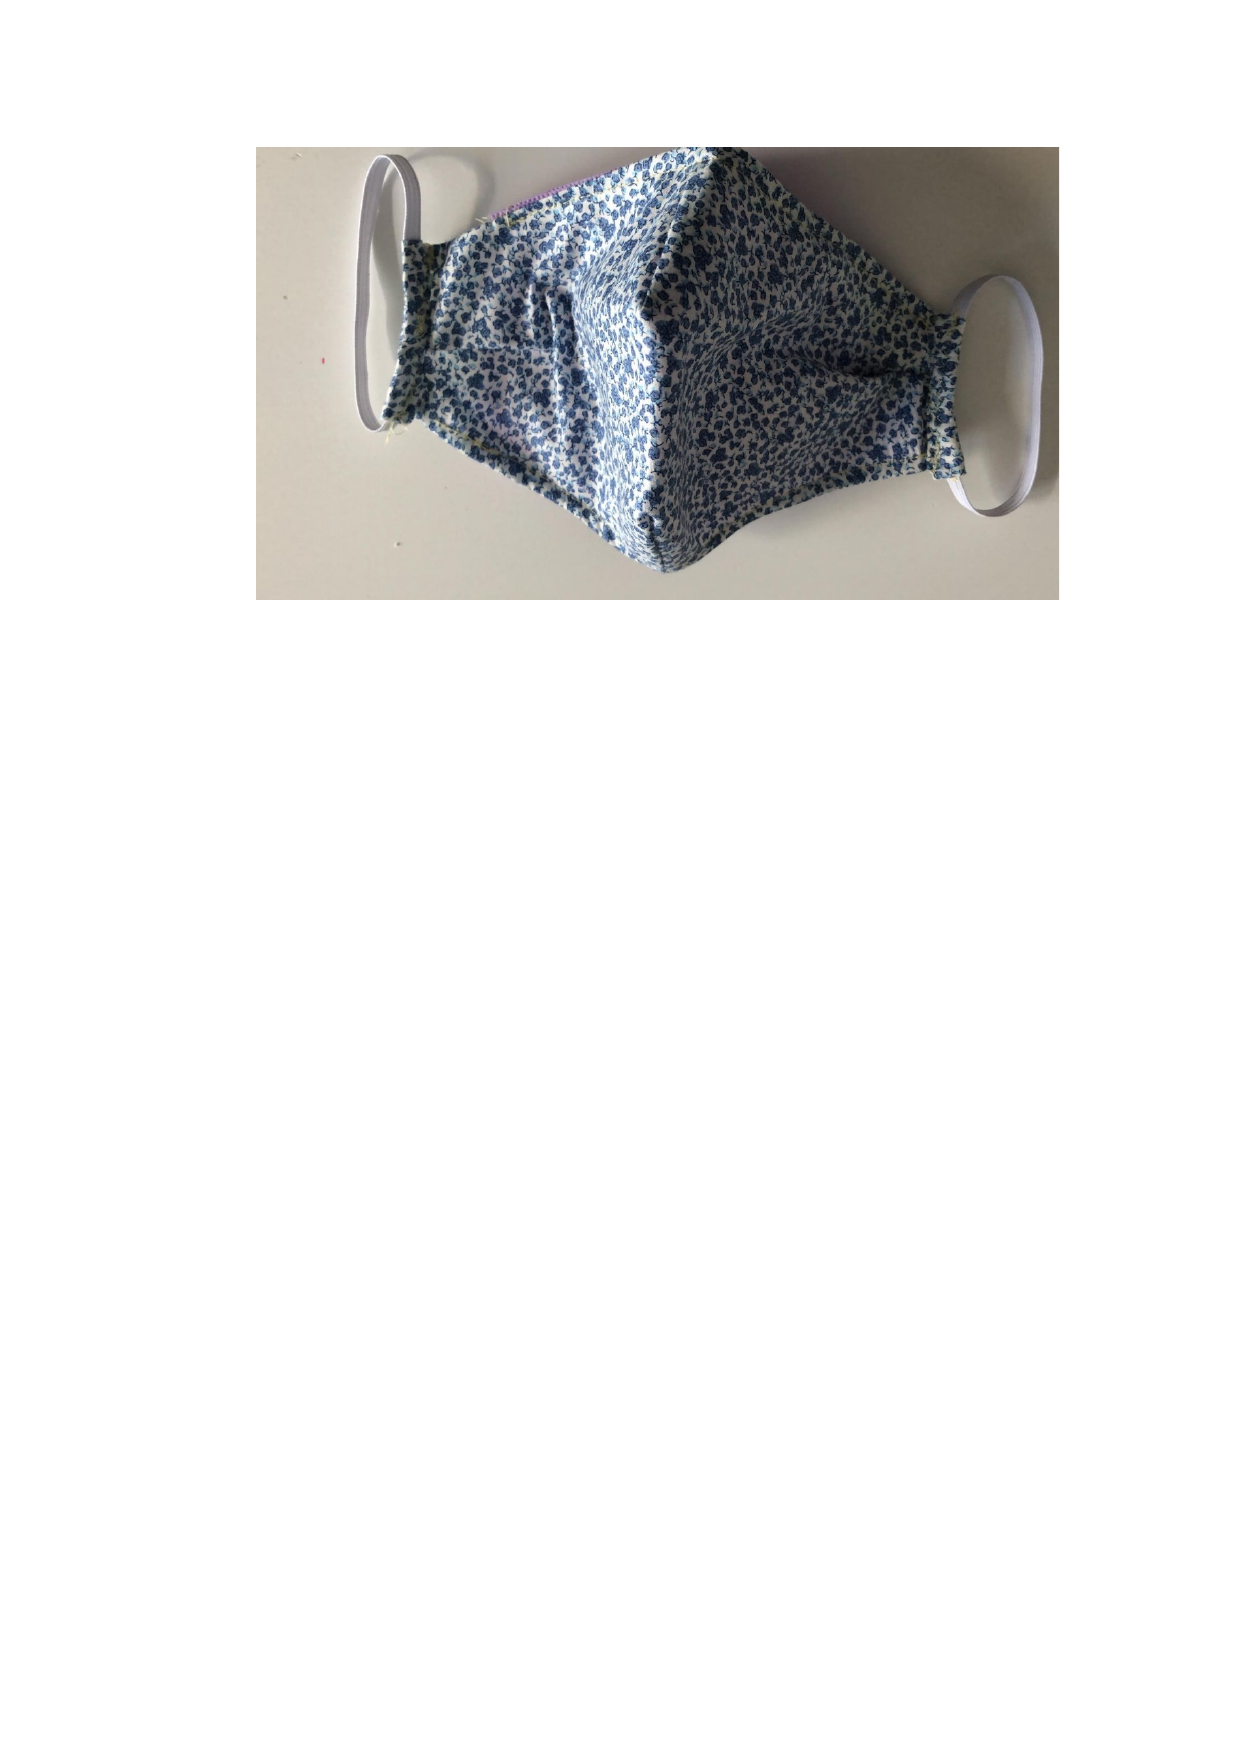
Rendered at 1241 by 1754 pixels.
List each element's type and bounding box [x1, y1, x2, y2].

picture [256, 147, 1060, 600]
